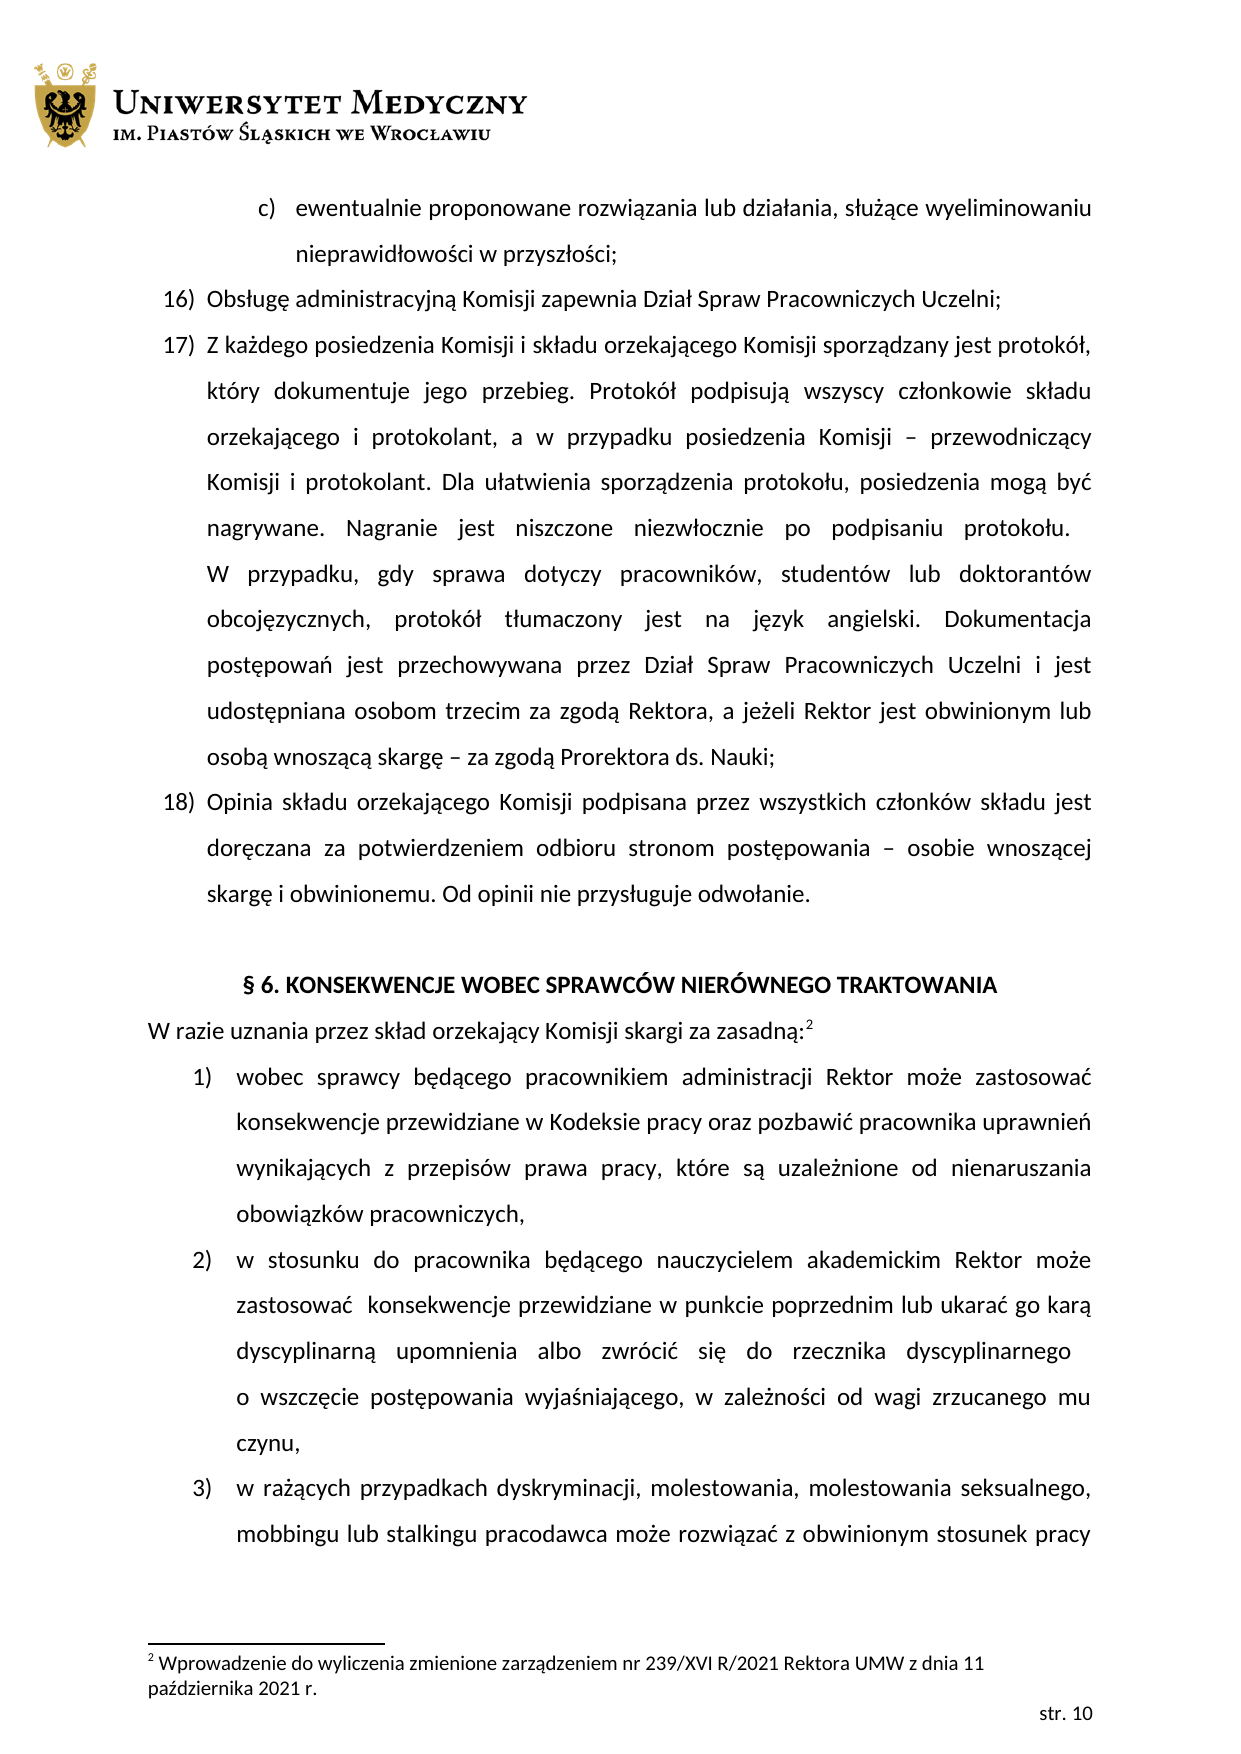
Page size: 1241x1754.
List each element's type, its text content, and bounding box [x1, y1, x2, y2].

list wobec sprawcy będącego pracownikiem administracji Rektor może zastosować konsekwencje przewidziane w Kodeksie pracy oraz pozbawić pracownika uprawnień wynikających z przepisów prawa pracy, które są uzależnione od nienaruszania obowiązków pracowniczych, [192, 1061, 1093, 1228]
list Opinia składu orzekającego Komisji podpisana przez wszystkich członków składu jest doręczana za potwierdzeniem odbioru stronom postępowania – osobie wnoszącej skargę i obwinionemu. Od opinii nie przysługuje odwołanie. [162, 786, 1093, 908]
text W razie uznania przez skład orzekający Komisji skargi za zasadną: [148, 1015, 1093, 1046]
list w stosunku do pracownika będącego nauczycielem akademickim Rektor może zastosować konsekwencje przewidziane w punkcie poprzednim lub ukarać go karą dyscyplinarną upomnienia albo zwrócić się do rzecznika dyscyplinarnego o wszczęcie postępowania wyjaśniającego, w zależności od wagi zrzucanego mu czynu, [192, 1244, 1093, 1457]
list ewentualnie proponowane rozwiązania lub działania, służące wyeliminowaniu nieprawidłowości w przyszłości; [258, 192, 1093, 268]
subtitle § 6. KONSEKWENCJE WOBEC SPRAWCÓW NIERÓWNEGO TRAKTOWANIA [148, 969, 1093, 1000]
list Obsługę administracyjną Komisji zapewnia Dział Spraw Pracowniczych Uczelni; [162, 283, 1093, 314]
list Z każdego posiedzenia Komisji i składu orzekającego Komisji sporządzany jest protokół, który dokumentuje jego przebieg. Protokół podpisują wszyscy członkowie składu orzekającego i protokolant, a w przypadku posiedzenia Komisji – przewodniczący Komisji i protokolant. Dla ułatwienia sporządzenia protokołu, posiedzenia mogą być nagrywane. Nagranie jest niszczone niezwłocznie po podpisaniu protokołu. W przypadku, gdy sprawa dotyczy pracowników, studentów lub doktorantów obcojęzycznych, protokół tłumaczony jest na język angielski. Dokumentacja postępowań jest przechowywana przez Dział Spraw Pracowniczych Uczelni i jest udostępniana osobom trzecim za zgodą Rektora, a jeżeli Rektor jest obwinionym lub osobą wnoszącą skargę – za zgodą Prorektora ds. Nauki; [162, 329, 1093, 771]
picture [0, 28, 612, 177]
